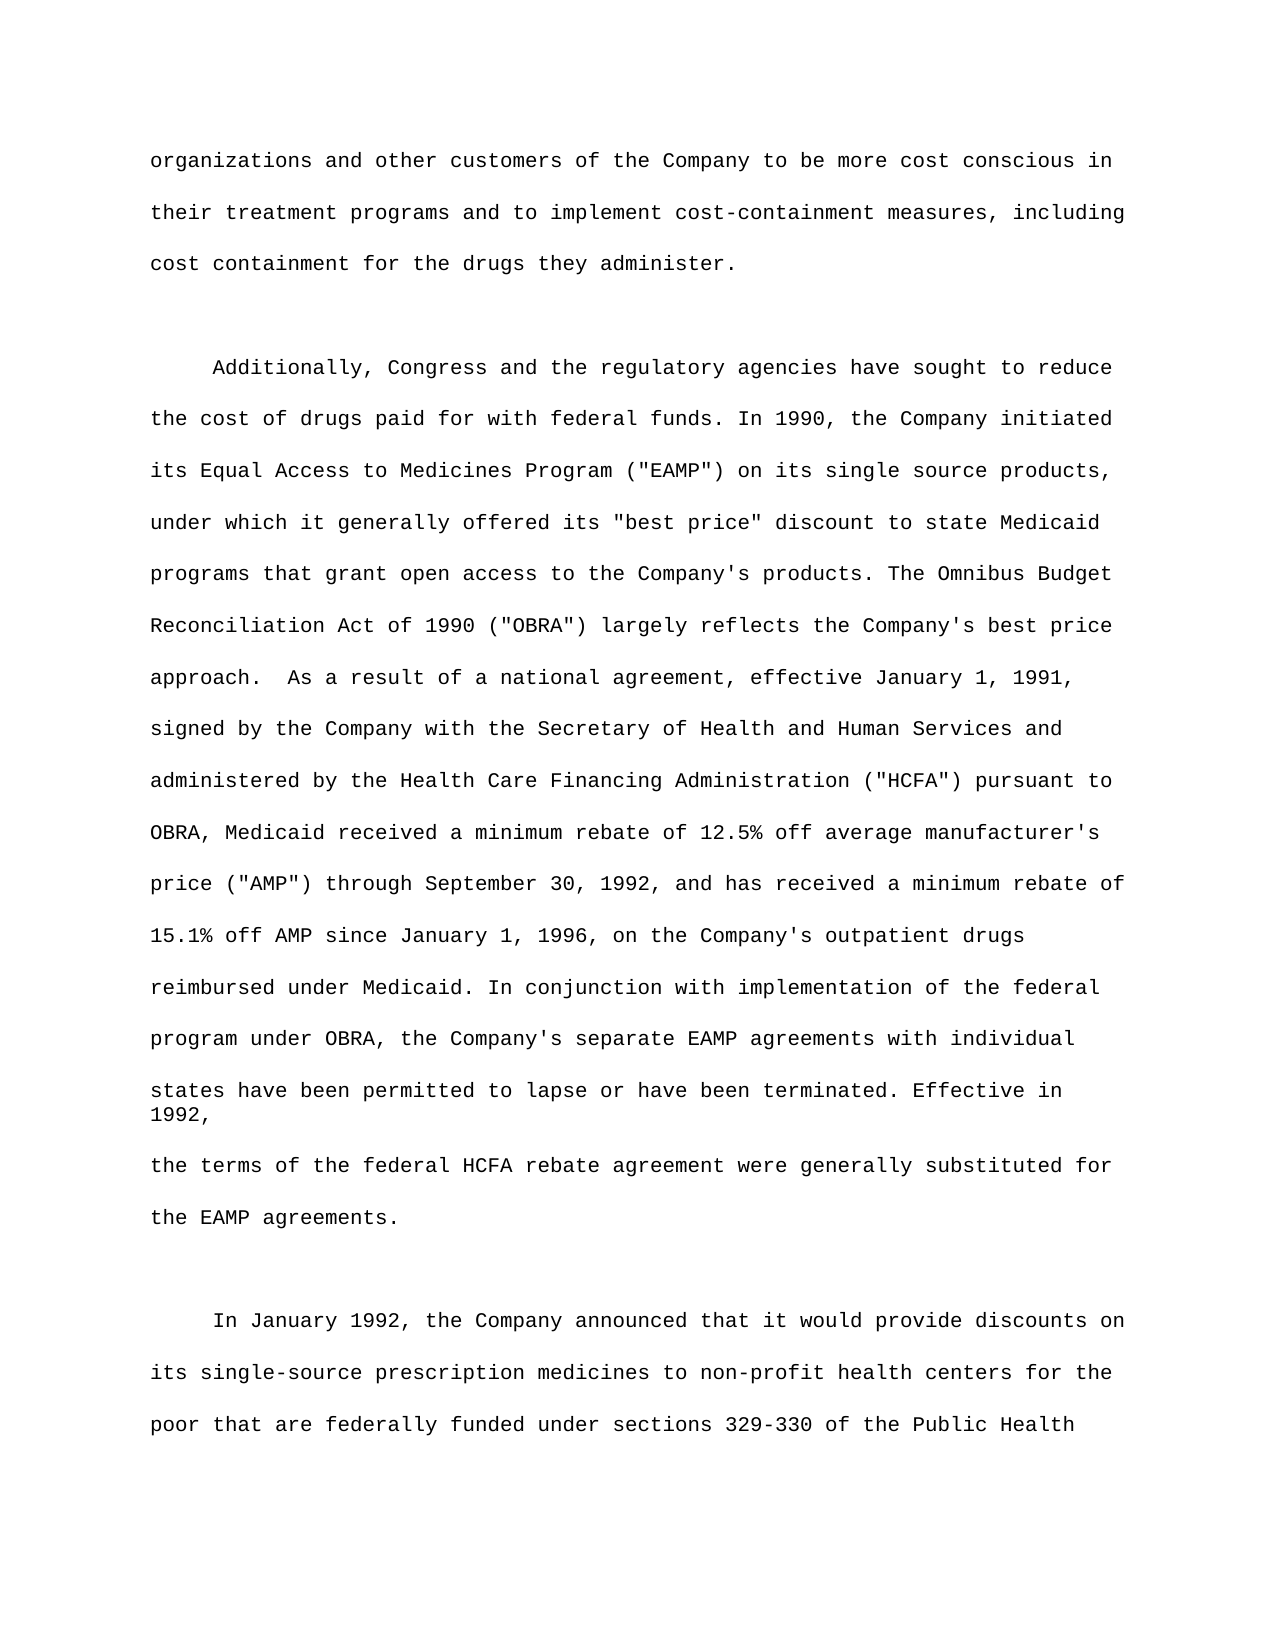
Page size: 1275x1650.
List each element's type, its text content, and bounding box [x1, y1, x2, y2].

text its single-source prescription medicines to non-profit health centers for the [150, 1362, 1125, 1414]
text the cost of drugs paid for with federal funds. In 1990, the Company initiated [150, 408, 1125, 460]
text OBRA, Medicaid received a minimum rebate of 12.5% off average manufacturer's [150, 822, 1125, 873]
text program under OBRA, the Company's separate EAMP agreements with individual [150, 1028, 1125, 1080]
text In January 1992, the Company announced that it would provide discounts on [150, 1310, 1125, 1362]
text under which it generally offered its "best price" discount to state Medicaid [150, 512, 1125, 563]
text price ("AMP") through September 30, 1992, and has received a minimum rebate of [150, 873, 1125, 925]
text administered by the Health Care Financing Administration ("HCFA") pursuant to [150, 770, 1125, 822]
text signed by the Company with the Secretary of Health and Human Services and [150, 718, 1125, 770]
text 15.1% off AMP since January 1, 1996, on the Company's outpatient drugs [150, 925, 1125, 977]
text its Equal Access to Medicines Program ("EAMP") on its single source products, [150, 460, 1125, 512]
text approach. As a result of a national agreement, effective January 1, 1991, [150, 667, 1125, 718]
text reimbursed under Medicaid. In conjunction with implementation of the federal [150, 977, 1125, 1028]
text organizations and other customers of the Company to be more cost conscious in [150, 150, 1125, 202]
text the terms of the federal HCFA rebate agreement were generally substituted for [150, 1155, 1125, 1207]
text cost containment for the drugs they administer. [150, 253, 1125, 305]
text programs that grant open access to the Company's products. The Omnibus Budget [150, 563, 1125, 615]
text their treatment programs and to implement cost-containment measures, including [150, 202, 1125, 253]
text Additionally, Congress and the regulatory agencies have sought to reduce [150, 357, 1125, 408]
text states have been permitted to lapse or have been terminated. Effective in 1992, [150, 1080, 1125, 1155]
text poor that are federally funded under sections 329-330 of the Public Health [150, 1414, 1125, 1465]
text Reconciliation Act of 1990 ("OBRA") largely reflects the Company's best price [150, 615, 1125, 667]
text the EAMP agreements. [150, 1207, 1125, 1259]
